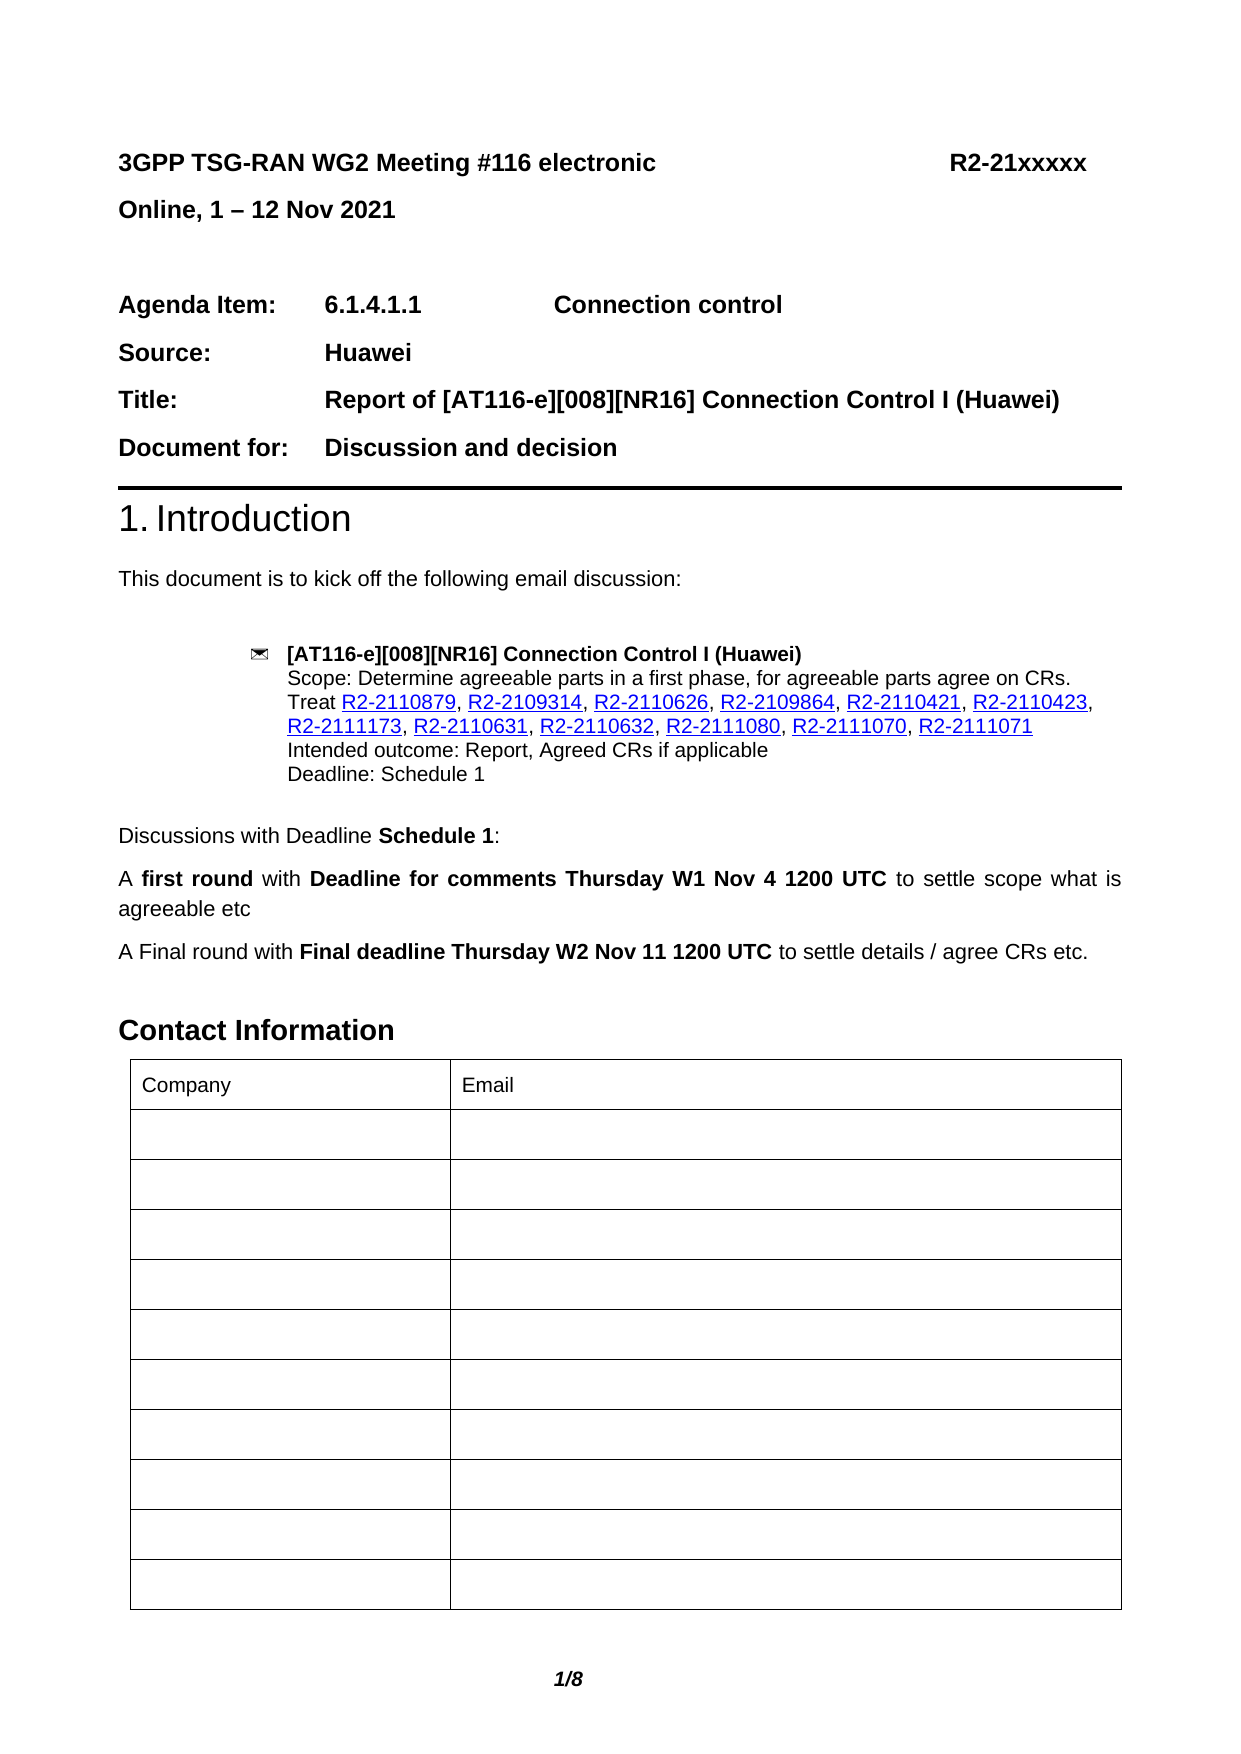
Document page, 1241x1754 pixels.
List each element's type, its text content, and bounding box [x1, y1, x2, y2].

text This document is to kick off the following email discussion: [118, 566, 1122, 591]
text 3GPP TSG-RAN WG2 Meeting #116 electronic R2-21xxxxx [118, 148, 1122, 176]
table_cell [131, 1210, 450, 1259]
table_cell [131, 1110, 450, 1159]
text Contact Information [118, 1013, 1122, 1047]
table_cell [131, 1310, 450, 1359]
text Title: Report of [AT116-e][008][NR16] Connection Control I (Huawei) [118, 385, 1122, 414]
table_cell [131, 1510, 450, 1559]
table_cell [451, 1360, 1121, 1409]
table_cell [131, 1160, 450, 1209]
table_cell [131, 1260, 450, 1309]
text Agenda Item: 6.1.4.1.1 Connection control [118, 290, 1122, 319]
table_cell [131, 1360, 450, 1409]
table_cell [451, 1110, 1121, 1159]
table_cell [451, 1410, 1121, 1459]
table_header Email [451, 1060, 1121, 1109]
text Discussions with Deadline Schedule 1: [118, 823, 1122, 848]
table_cell [451, 1210, 1121, 1259]
table_cell [131, 1560, 450, 1609]
table_header Company [131, 1060, 450, 1109]
table_cell [451, 1510, 1121, 1559]
text Intended outcome: Report, Agreed CRs if applicable [249, 738, 1122, 762]
text A Final round with Final deadline Thursday W2 Nov 11 1200 UTC to settle details / agree CRs etc. [118, 939, 1122, 964]
text Scope: Determine agreeable parts in a first phase, for agreeable parts agree on CRs. Treat R2-2110879, R2-2109314, R2-2110626, R2-2109864, R2-2110421, R2-2110423, R2-2111173, R2-2110631, R2-2110632, R2-2111080, R2-2111070, R2-2111071 [249, 666, 1122, 738]
text A first round with Deadline for comments Thursday W1 Nov 4 1200 UTC to settle scope what is agreeable etc [118, 866, 1122, 921]
text [AT116-e][008][NR16] Connection Control I (Huawei) [249, 642, 1122, 666]
table_cell [451, 1160, 1121, 1209]
table_cell [451, 1560, 1121, 1609]
table_cell [131, 1410, 450, 1459]
table_cell [451, 1460, 1121, 1509]
text Deadline: Schedule 1 [249, 762, 1122, 786]
text Online, 1 – 12 Nov 2021 [118, 195, 1122, 224]
subtitle Introduction [118, 490, 1122, 539]
table_cell [451, 1260, 1121, 1309]
text Document for: Discussion and decision [118, 433, 1122, 461]
table_cell [451, 1310, 1121, 1359]
table_cell [131, 1460, 450, 1509]
text Source: Huawei [118, 338, 1122, 366]
